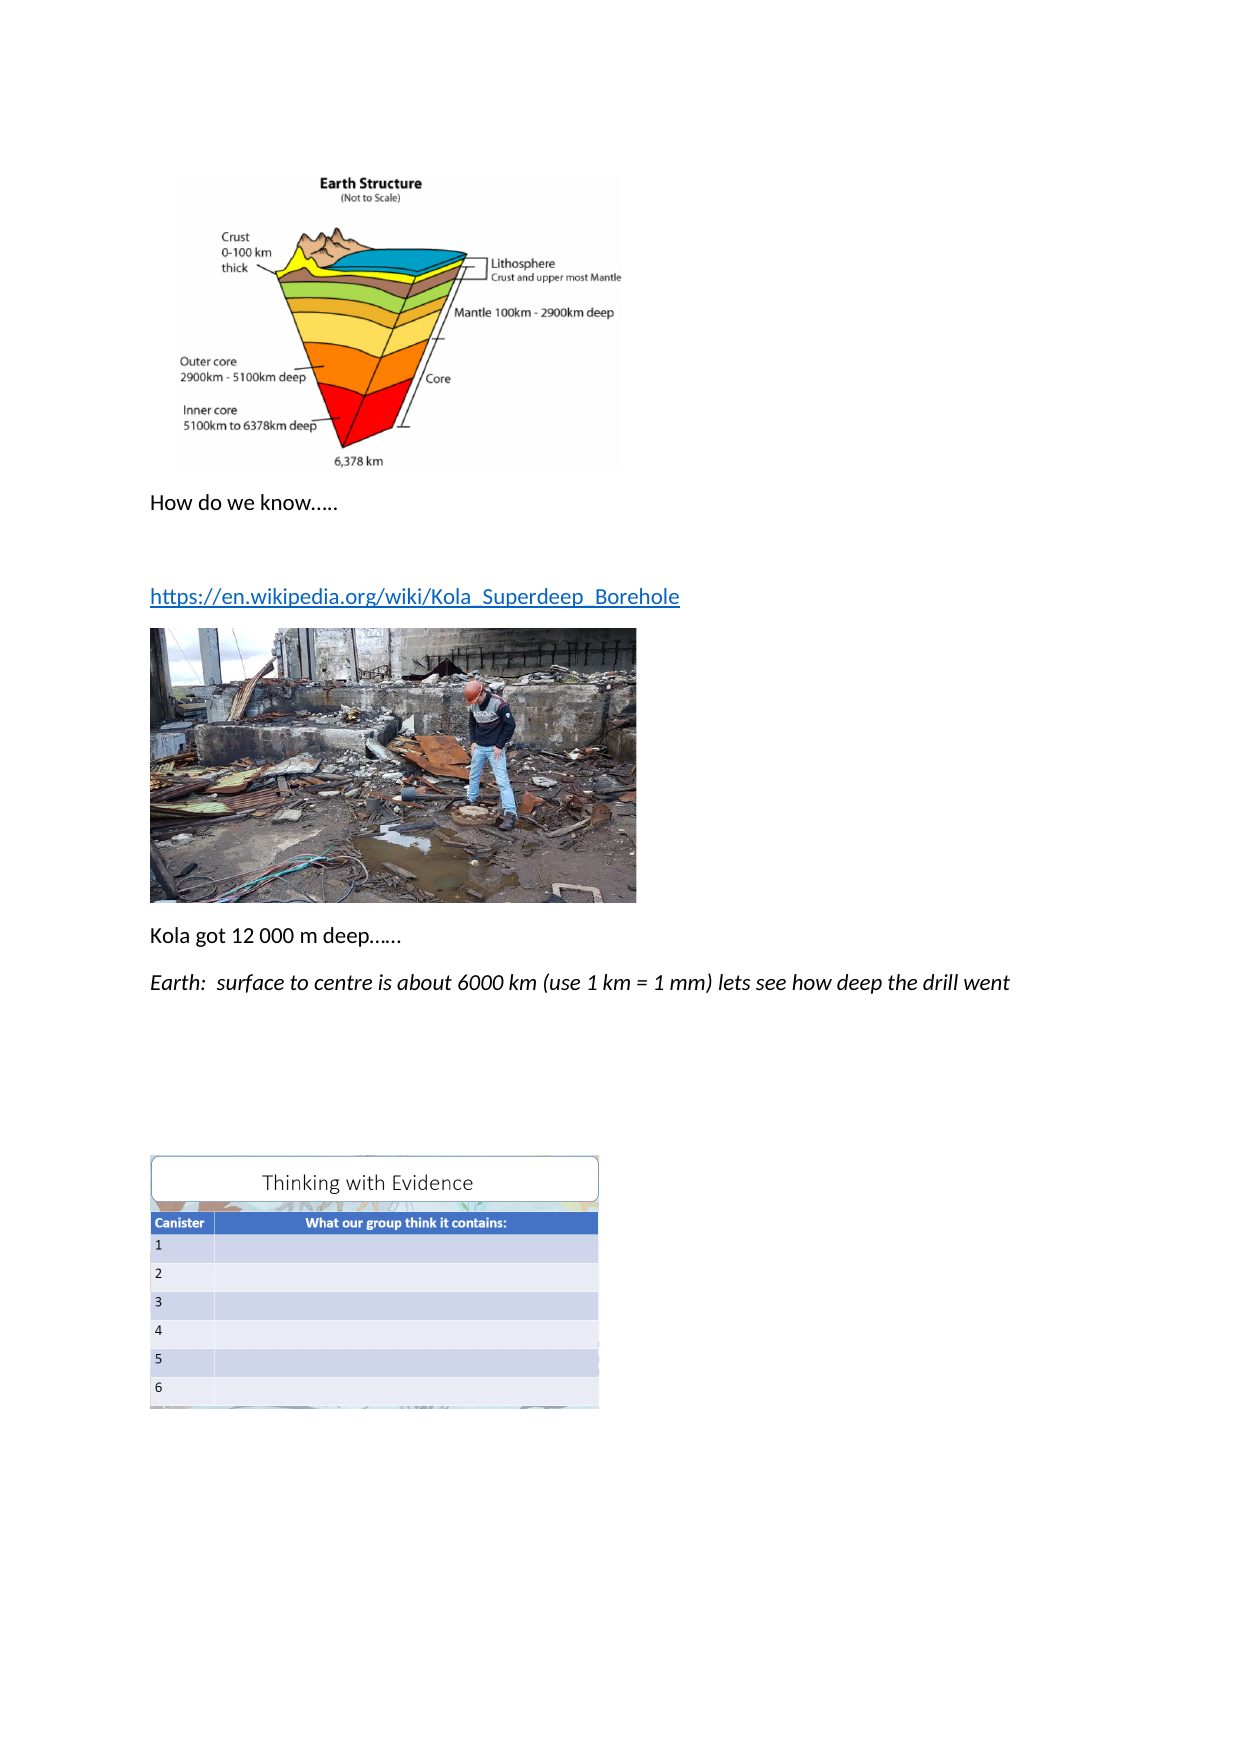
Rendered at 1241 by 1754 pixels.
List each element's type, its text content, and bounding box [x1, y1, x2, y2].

text How do we know….. [150, 488, 1090, 516]
text Earth: surface to centre is about 6000 km (use 1 km = 1 mm) lets see how deep the drill went [150, 968, 1090, 996]
picture [150, 150, 624, 470]
picture [150, 628, 637, 903]
text https://en.wikipedia.org/wiki/Kola_Superdeep_Borehole [150, 582, 1090, 610]
text Kola got 12 000 m deep…… [150, 921, 1090, 949]
picture [150, 1155, 600, 1409]
